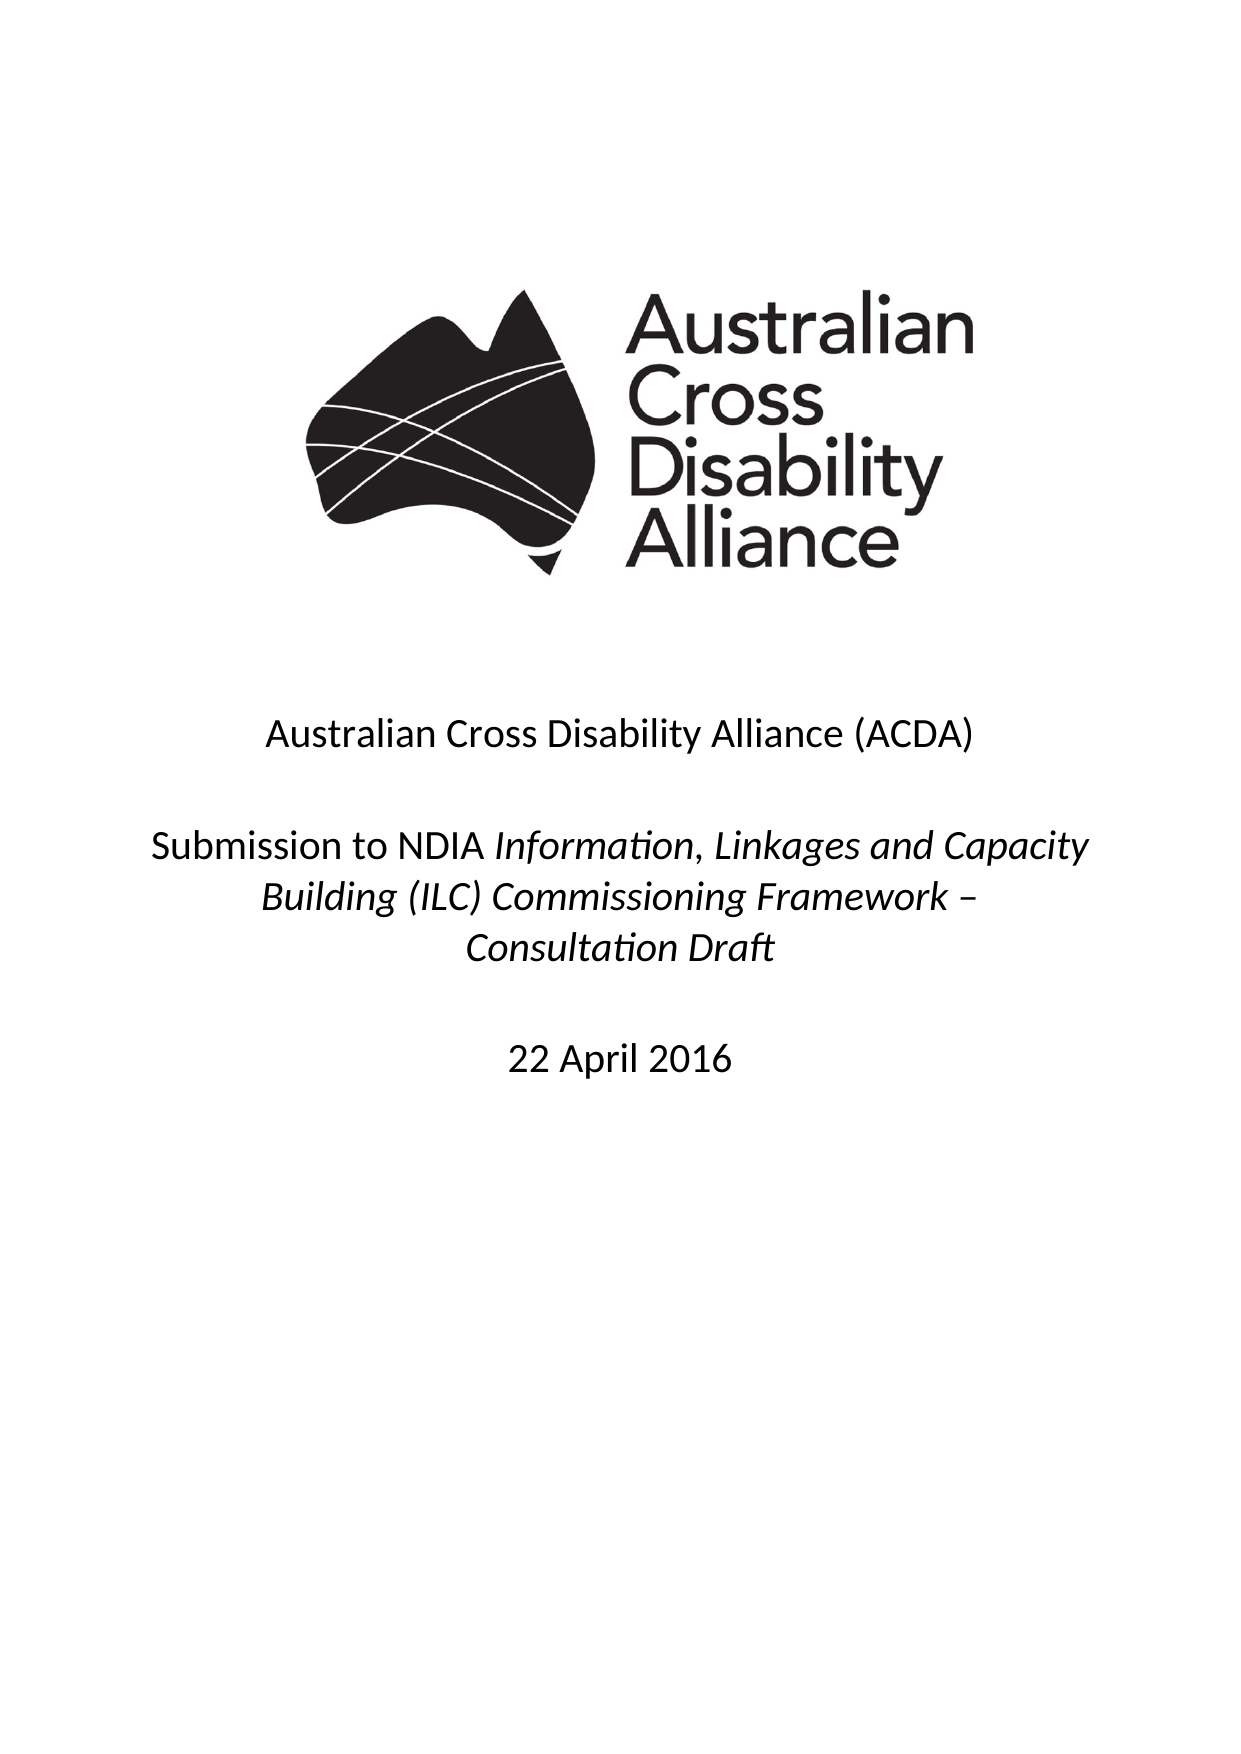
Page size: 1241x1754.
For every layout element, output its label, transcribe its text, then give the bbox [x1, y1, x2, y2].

text 22 April 2016 [150, 1032, 1090, 1083]
text Australian Cross Disability Alliance (ACDA) [150, 707, 1090, 758]
picture [150, 179, 1091, 681]
text Submission to NDIA Information, Linkages and Capacity Building (ILC) Commissioning Framework – Consultation Draft [150, 819, 1090, 971]
